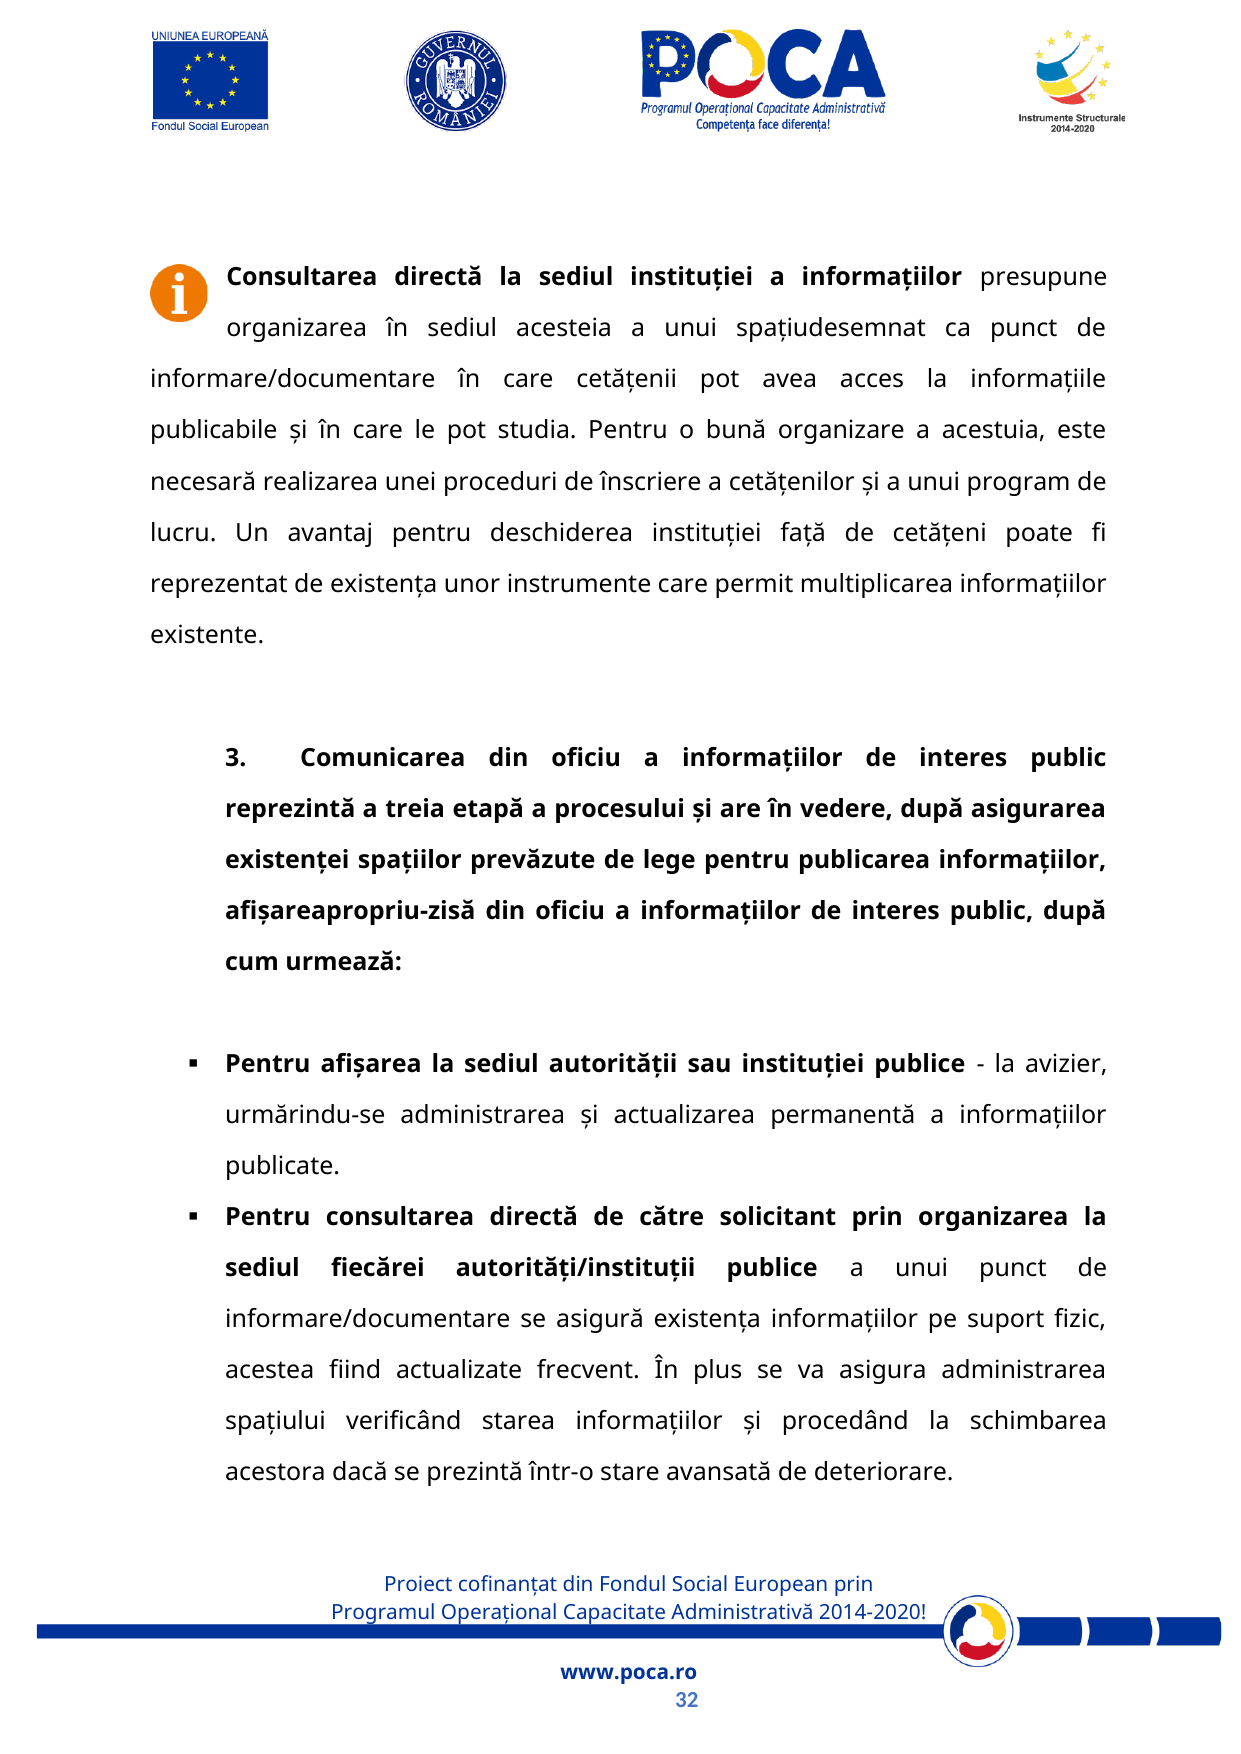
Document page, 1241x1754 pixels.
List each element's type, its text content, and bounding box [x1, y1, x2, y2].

picture [36, 1595, 1222, 1667]
text Consultarea directă la sediul instituției a informațiilor presupune organizarea în sediul acesteia a unui spațiudesemnat ca punct de informare/documentare în care cetățenii pot avea acces la informațiile publicabile și în care le pot studia. Pentru o bună organizare a acestuia, este necesară realizarea unei proceduri de înscriere a cetățenilor și a unui program de lucru. Un avantaj pentru deschiderea instituției față de cetățeni poate fi reprezentat de existența unor instrumente care permit multiplicarea informațiilor existente. [150, 259, 1107, 650]
list 3. Comunicarea din oficiu a informațiilor de interes public reprezintă a treia etapă a procesului și are în vedere, după asigurarea existenței spațiilor prevăzute de lege pentru publicarea informațiilor, afișareapropriu-zisă din oficiu a informațiilor de interes public, după cum urmează: [225, 739, 1107, 977]
list Pentru consultarea directă de către solicitant prin organizarea la sediul fiecărei autorități/instituții publice a unui punct de informare/documentare se asigură existența informațiilor pe suport fizic, acestea fiind actualizate frecvent. În plus se va asigura administrarea spațiului verificând starea informațiilor și procedând la schimbarea acestora dacă se prezintă într-o stare avansată de deteriorare. [187, 1199, 1107, 1488]
picture [150, 29, 1125, 132]
list Pentru afișarea la sediul autorității sau instituției publice - la avizier, urmărindu-se administrarea și actualizarea permanentă a informațiilor publicate. [187, 1046, 1107, 1182]
picture [150, 264, 208, 322]
